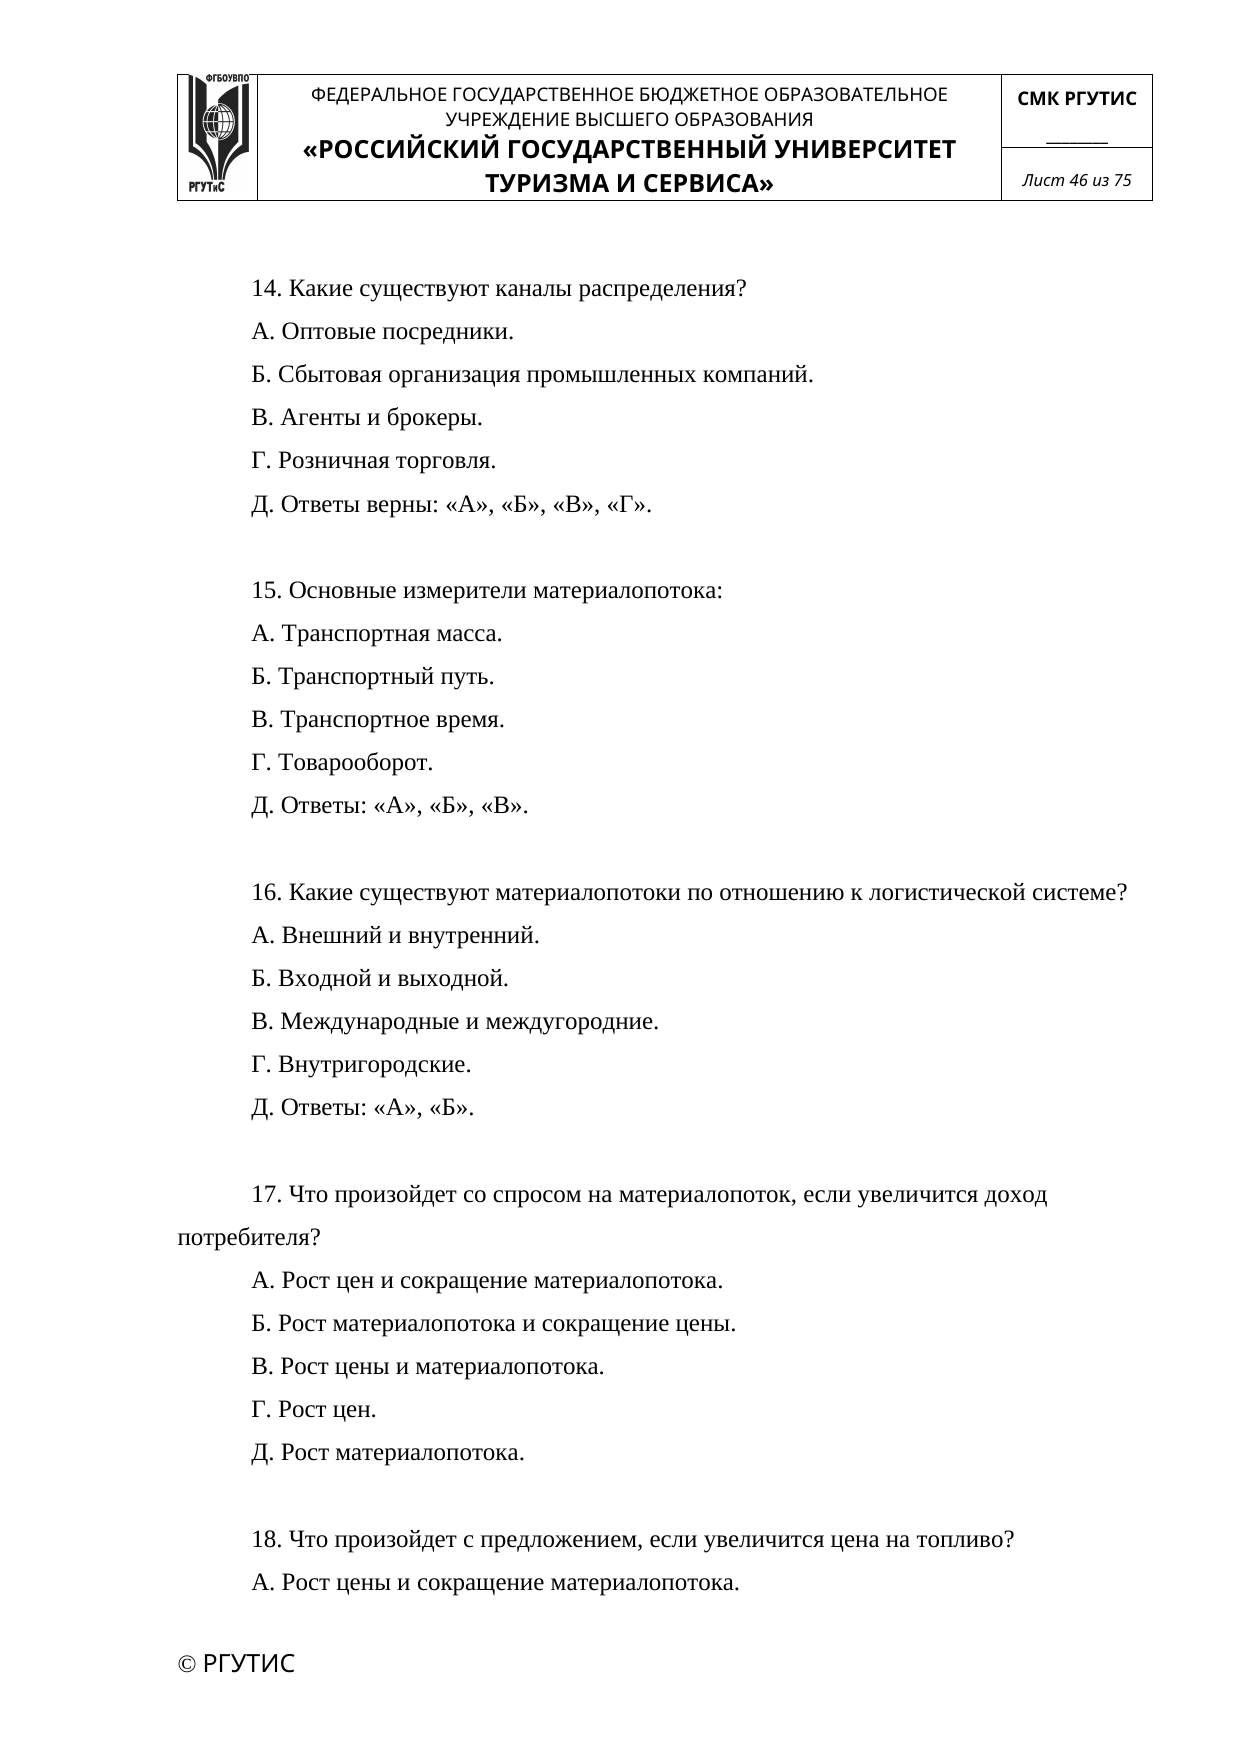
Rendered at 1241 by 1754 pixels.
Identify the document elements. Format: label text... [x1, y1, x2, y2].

text B. Агенты и брокеры. [177, 402, 1152, 431]
text 17. Что произойдет со спросом на материалопоток, если увеличится доход потребителя? [177, 1179, 1152, 1251]
text 18. Что произойдет с предложением, если увеличится цена на топливо? [177, 1524, 1152, 1552]
text 14. Какие существуют каналы распределения? [177, 273, 1152, 302]
text B. Рост цены и материалопотока. [177, 1351, 1152, 1380]
text B. Транспортное время. [177, 704, 1152, 733]
text Б. Рост материалопотока и сокращение цены. [177, 1308, 1152, 1337]
text Б. Входной и выходной. [177, 963, 1152, 992]
text A. Оптовые посредники. [177, 316, 1152, 345]
text Б. Сбытовая организация промышленных компаний. [177, 359, 1152, 388]
text Г. Розничная торговля. [177, 446, 1152, 474]
text A. Внешний и внутренний. [177, 920, 1152, 949]
text Г. Внутригородские. [177, 1049, 1152, 1078]
text Г. Рост цен. [177, 1394, 1152, 1423]
picture [188, 74, 249, 192]
text B. Международные и междугородние. [177, 1006, 1152, 1035]
text Г. Товарооборот. [177, 747, 1152, 776]
text 15. Основные измерители материалопотока: [177, 575, 1152, 604]
text A. Рост цен и сокращение материалопотока. [177, 1265, 1152, 1294]
text A. Транспортная масса. [177, 618, 1152, 647]
text Д. Рост материалопотока. [177, 1437, 1152, 1466]
text Д. Ответы: «А», «Б». [177, 1092, 1152, 1121]
text Д. Ответы: «А», «Б», «В». [177, 791, 1152, 819]
text 16. Какие существуют материалопотоки по отношению к логистической системе? [177, 877, 1152, 906]
text Д. Ответы верны: «А», «Б», «В», «Г». [177, 489, 1152, 517]
text Б. Транспортный путь. [177, 661, 1152, 690]
text A. Рост цены и сокращение материалопотока. [177, 1567, 1152, 1596]
